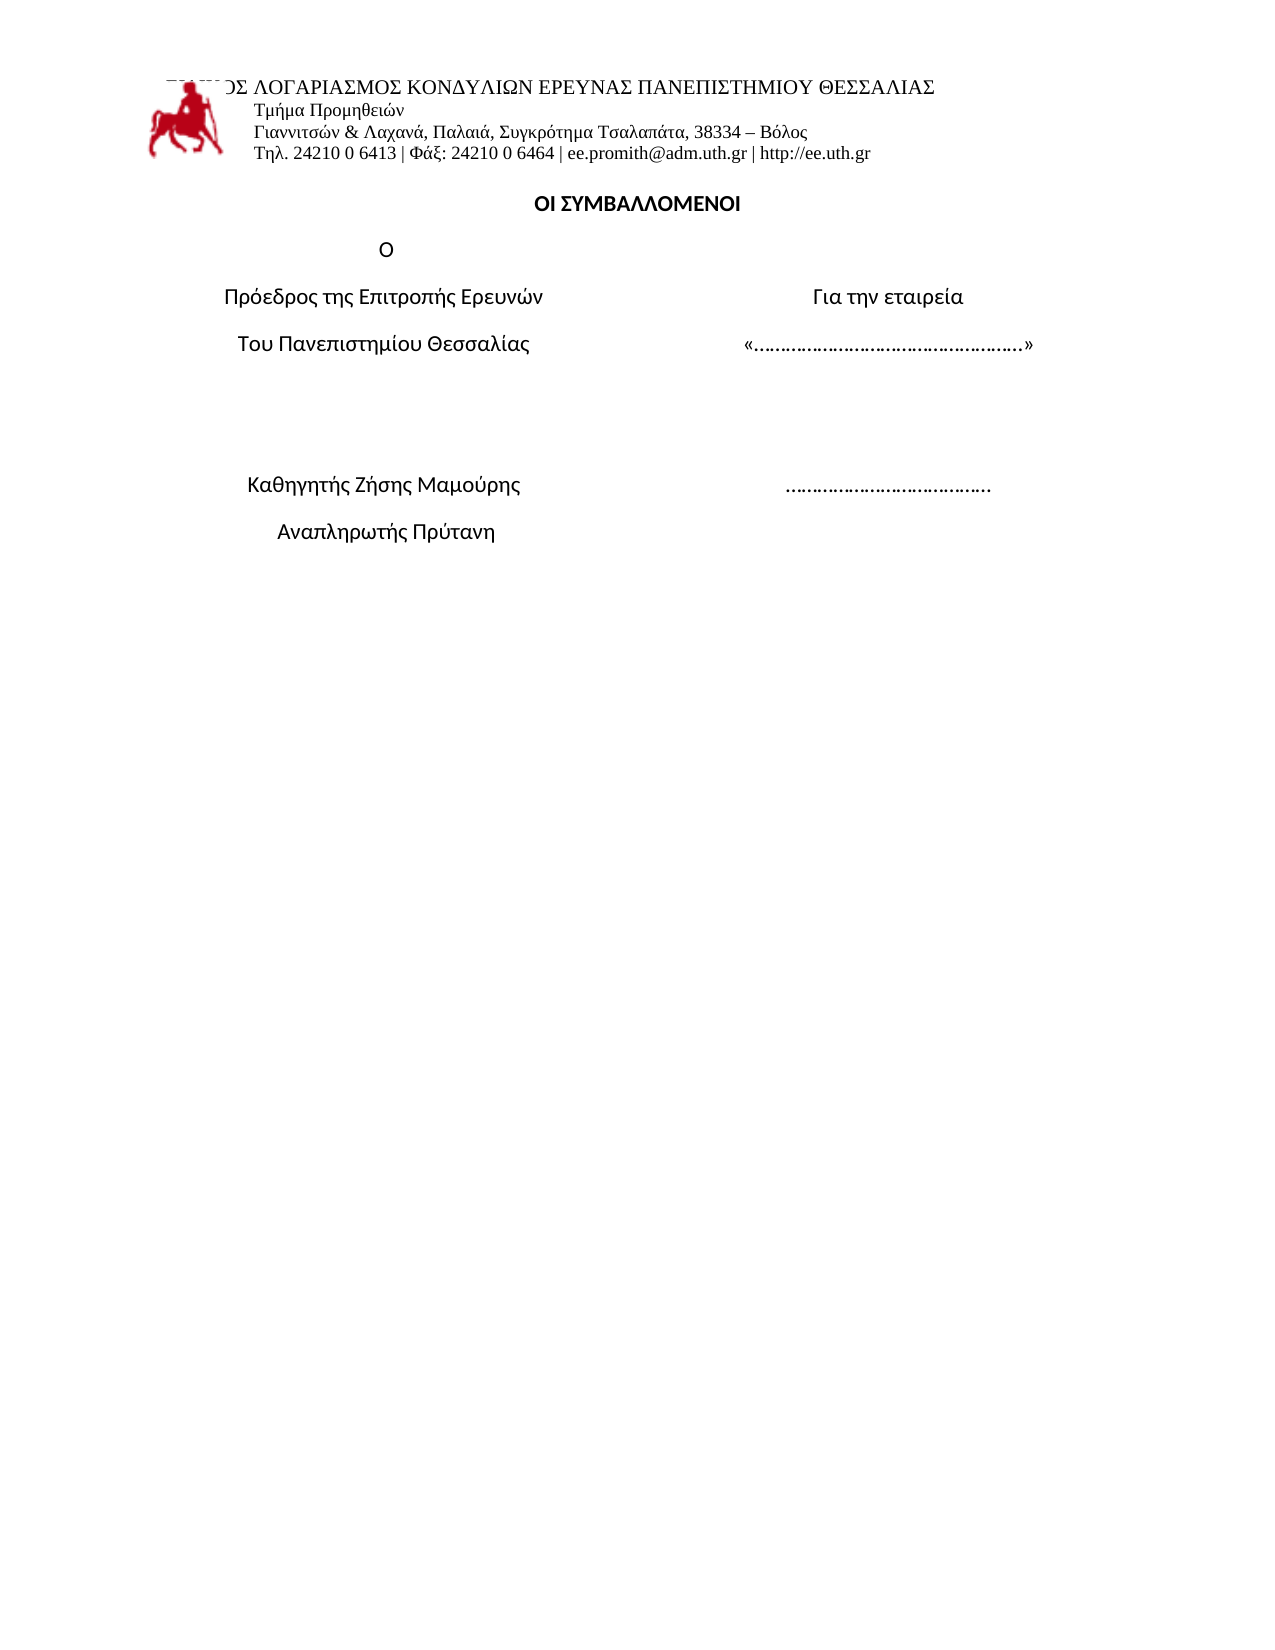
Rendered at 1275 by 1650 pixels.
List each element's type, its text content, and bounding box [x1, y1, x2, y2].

text ΟΙ ΣΥΜΒΑΛΛΟΜΕΝΟΙ [150, 189, 1125, 217]
text Αναπληρωτής Πρύτανη [150, 517, 1125, 545]
text Πρόεδρος της Επιτροπής Ερευνών Για την εταιρεία [150, 282, 1125, 311]
text Ο [150, 236, 1125, 264]
text Καθηγητής Ζήσης Μαμούρης ………………………………… [150, 470, 1125, 498]
text Του Πανεπιστημίου Θεσσαλίας «……………………………………………» [150, 329, 1125, 357]
